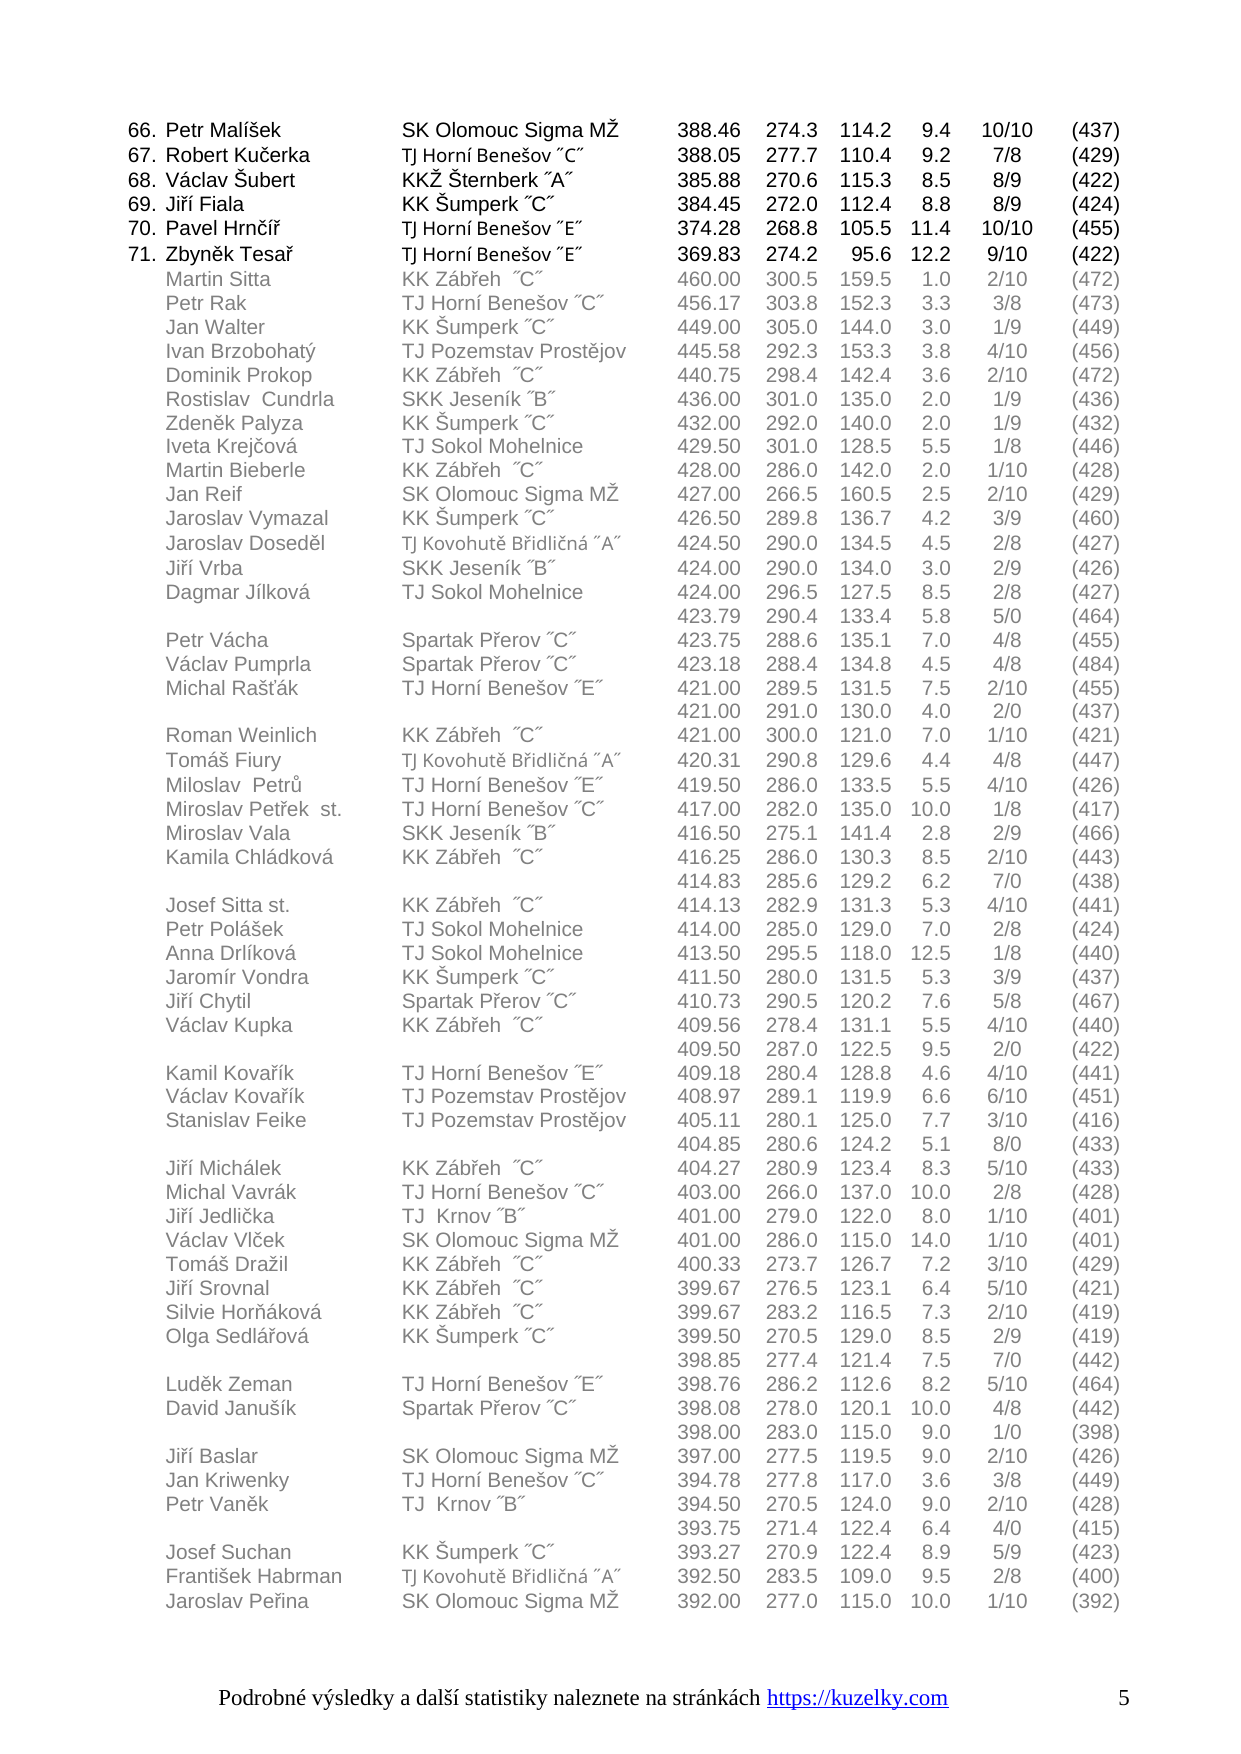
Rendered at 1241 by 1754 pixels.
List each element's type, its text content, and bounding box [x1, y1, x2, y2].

text Václav Vlček SK Olomouc Sigma MŽ 401.00 286.0 115.0 14.0 1/10 (401) [106, 1228, 1134, 1252]
text David Janušík Spartak Přerov ˝C˝ 398.08 278.0 120.1 10.0 4/8 (442) [106, 1396, 1134, 1420]
text 68. Václav Šubert KKŽ Šternberk ˝A˝ 385.88 270.6 115.3 8.5 8/9 (422) [106, 168, 1134, 192]
text Miroslav Petřek st. TJ Horní Benešov ˝C˝ 417.00 282.0 135.0 10.0 1/8 (417) [106, 797, 1134, 821]
text Dominik Prokop KK Zábřeh ˝C˝ 440.75 298.4 142.4 3.6 2/10 (472) [106, 362, 1134, 386]
text Josef Sitta st. KK Zábřeh ˝C˝ 414.13 282.9 131.3 5.3 4/10 (441) [106, 893, 1134, 917]
text Jiří Baslar SK Olomouc Sigma MŽ 397.00 277.5 119.5 9.0 2/10 (426) [106, 1444, 1134, 1468]
text 423.79 290.4 133.4 5.8 5/0 (464) [106, 603, 1134, 627]
text Jaroslav Doseděl TJ Kovohutě Břidličná ˝A˝ 424.50 290.0 134.5 4.5 2/8 (427) [106, 530, 1134, 556]
text Tomáš Fiury TJ Kovohutě Břidličná ˝A˝ 420.31 290.8 129.6 4.4 4/8 (447) [106, 747, 1134, 773]
text Jiří Vrba SKK Jeseník ˝B˝ 424.00 290.0 134.0 3.0 2/9 (426) [106, 556, 1134, 579]
text Jan Walter KK Šumperk ˝C˝ 449.00 305.0 144.0 3.0 1/9 (449) [106, 314, 1134, 338]
text Josef Suchan KK Šumperk ˝C˝ 393.27 270.9 122.4 8.9 5/9 (423) [106, 1539, 1134, 1563]
text 69. Jiří Fiala KK Šumperk ˝C˝ 384.45 272.0 112.4 8.8 8/9 (424) [106, 192, 1134, 216]
text 409.50 287.0 122.5 9.5 2/0 (422) [106, 1036, 1134, 1060]
text Martin Sitta KK Zábřeh ˝C˝ 460.00 300.5 159.5 1.0 2/10 (472) [106, 267, 1134, 291]
text Martin Bieberle KK Zábřeh ˝C˝ 428.00 286.0 142.0 2.0 1/10 (428) [106, 458, 1134, 482]
text Petr Polášek TJ Sokol Mohelnice 414.00 285.0 129.0 7.0 2/8 (424) [106, 917, 1134, 941]
text Jiří Jedlička TJ Krnov ˝B˝ 401.00 279.0 122.0 8.0 1/10 (401) [106, 1204, 1134, 1228]
text Michal Vavrák TJ Horní Benešov ˝C˝ 403.00 266.0 137.0 10.0 2/8 (428) [106, 1180, 1134, 1204]
text Václav Pumprla Spartak Přerov ˝C˝ 423.18 288.4 134.8 4.5 4/8 (484) [106, 651, 1134, 675]
text Jaromír Vondra KK Šumperk ˝C˝ 411.50 280.0 131.5 5.3 3/9 (437) [106, 964, 1134, 988]
text 404.85 280.6 124.2 5.1 8/0 (433) [106, 1132, 1134, 1156]
text Iveta Krejčová TJ Sokol Mohelnice 429.50 301.0 128.5 5.5 1/8 (446) [106, 434, 1134, 458]
text Silvie Horňáková KK Zábřeh ˝C˝ 399.67 283.2 116.5 7.3 2/10 (419) [106, 1300, 1134, 1324]
text Petr Vaněk TJ Krnov ˝B˝ 394.50 270.5 124.0 9.0 2/10 (428) [106, 1492, 1134, 1516]
text 71. Zbyněk Tesař TJ Horní Benešov ˝E˝ 369.83 274.2 95.6 12.2 9/10 (422) [106, 241, 1134, 267]
text Jiří Srovnal KK Zábřeh ˝C˝ 399.67 276.5 123.1 6.4 5/10 (421) [106, 1276, 1134, 1300]
text Kamil Kovařík TJ Horní Benešov ˝E˝ 409.18 280.4 128.8 4.6 4/10 (441) [106, 1060, 1134, 1084]
text 398.85 277.4 121.4 7.5 7/0 (442) [106, 1348, 1134, 1372]
text Zdeněk Palyza KK Šumperk ˝C˝ 432.00 292.0 140.0 2.0 1/9 (432) [106, 410, 1134, 434]
text Miloslav Petrů TJ Horní Benešov ˝E˝ 419.50 286.0 133.5 5.5 4/10 (426) [106, 773, 1134, 797]
text 398.00 283.0 115.0 9.0 1/0 (398) [106, 1420, 1134, 1444]
text Anna Drlíková TJ Sokol Mohelnice 413.50 295.5 118.0 12.5 1/8 (440) [106, 941, 1134, 964]
text Miroslav Vala SKK Jeseník ˝B˝ 416.50 275.1 141.4 2.8 2/9 (466) [106, 821, 1134, 845]
text František Habrman TJ Kovohutě Břidličná ˝A˝ 392.50 283.5 109.0 9.5 2/8 (400) [106, 1563, 1134, 1589]
text Rostislav Cundrla SKK Jeseník ˝B˝ 436.00 301.0 135.0 2.0 1/9 (436) [106, 386, 1134, 410]
text Petr Vácha Spartak Přerov ˝C˝ 423.75 288.6 135.1 7.0 4/8 (455) [106, 627, 1134, 651]
text Luděk Zeman TJ Horní Benešov ˝E˝ 398.76 286.2 112.6 8.2 5/10 (464) [106, 1372, 1134, 1396]
text Stanislav Feike TJ Pozemstav Prostějov 405.11 280.1 125.0 7.7 3/10 (416) [106, 1108, 1134, 1132]
text 70. Pavel Hrnčíř TJ Horní Benešov ˝E˝ 374.28 268.8 105.5 11.4 10/10 (455) [106, 216, 1134, 241]
text Tomáš Dražil KK Zábřeh ˝C˝ 400.33 273.7 126.7 7.2 3/10 (429) [106, 1252, 1134, 1276]
text 66. Petr Malíšek SK Olomouc Sigma MŽ 388.46 274.3 114.2 9.4 10/10 (437) [106, 118, 1134, 142]
text Olga Sedlářová KK Šumperk ˝C˝ 399.50 270.5 129.0 8.5 2/9 (419) [106, 1324, 1134, 1348]
text 421.00 291.0 130.0 4.0 2/0 (437) [106, 699, 1134, 723]
text 393.75 271.4 122.4 6.4 4/0 (415) [106, 1516, 1134, 1539]
text Kamila Chládková KK Zábřeh ˝C˝ 416.25 286.0 130.3 8.5 2/10 (443) [106, 845, 1134, 869]
text Dagmar Jílková TJ Sokol Mohelnice 424.00 296.5 127.5 8.5 2/8 (427) [106, 579, 1134, 603]
text Jaroslav Vymazal KK Šumperk ˝C˝ 426.50 289.8 136.7 4.2 3/9 (460) [106, 506, 1134, 530]
text Jiří Michálek KK Zábřeh ˝C˝ 404.27 280.9 123.4 8.3 5/10 (433) [106, 1156, 1134, 1180]
text Roman Weinlich KK Zábřeh ˝C˝ 421.00 300.0 121.0 7.0 1/10 (421) [106, 723, 1134, 747]
text Jan Kriwenky TJ Horní Benešov ˝C˝ 394.78 277.8 117.0 3.6 3/8 (449) [106, 1468, 1134, 1492]
text 67. Robert Kučerka TJ Horní Benešov ˝C˝ 388.05 277.7 110.4 9.2 7/8 (429) [106, 142, 1134, 168]
text Petr Rak TJ Horní Benešov ˝C˝ 456.17 303.8 152.3 3.3 3/8 (473) [106, 291, 1134, 314]
text 414.83 285.6 129.2 6.2 7/0 (438) [106, 869, 1134, 893]
text Michal Rašťák TJ Horní Benešov ˝E˝ 421.00 289.5 131.5 7.5 2/10 (455) [106, 675, 1134, 699]
text Jaroslav Peřina SK Olomouc Sigma MŽ 392.00 277.0 115.0 10.0 1/10 (392) [106, 1589, 1134, 1613]
text Jiří Chytil Spartak Přerov ˝C˝ 410.73 290.5 120.2 7.6 5/8 (467) [106, 988, 1134, 1012]
text Václav Kupka KK Zábřeh ˝C˝ 409.56 278.4 131.1 5.5 4/10 (440) [106, 1012, 1134, 1036]
text Václav Kovařík TJ Pozemstav Prostějov 408.97 289.1 119.9 6.6 6/10 (451) [106, 1084, 1134, 1108]
text Jan Reif SK Olomouc Sigma MŽ 427.00 266.5 160.5 2.5 2/10 (429) [106, 482, 1134, 506]
text Ivan Brzobohatý TJ Pozemstav Prostějov 445.58 292.3 153.3 3.8 4/10 (456) [106, 338, 1134, 362]
